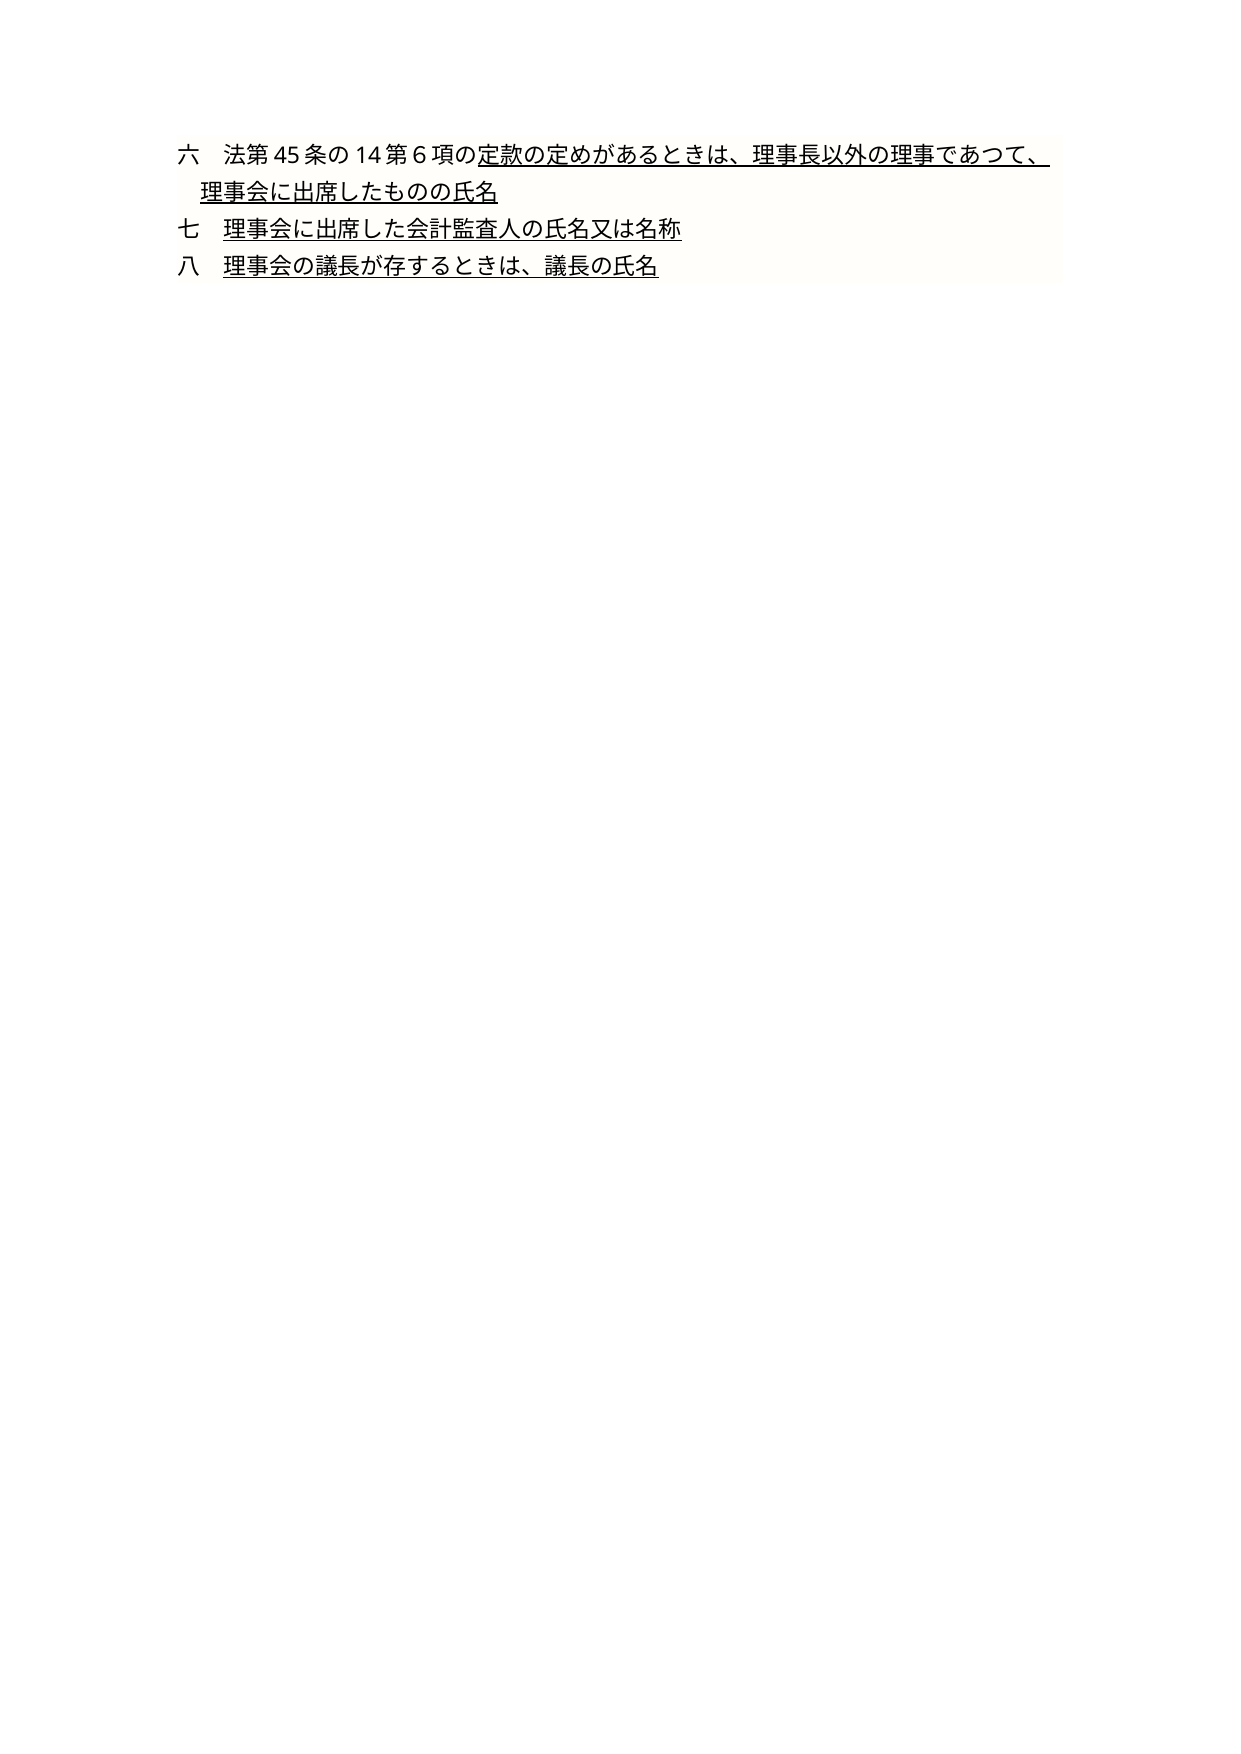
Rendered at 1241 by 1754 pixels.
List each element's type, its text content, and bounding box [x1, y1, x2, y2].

text 八 理事会の議長が存するときは、議長の氏名 [177, 246, 1063, 283]
text 七 理事会に出席した会計監査人の氏名又は名称 [177, 209, 1063, 246]
text 六 法第45条の14第６項の定款の定めがあるときは、理事長以外の理事であつて、理事会に出席したものの氏名 [177, 135, 1063, 209]
